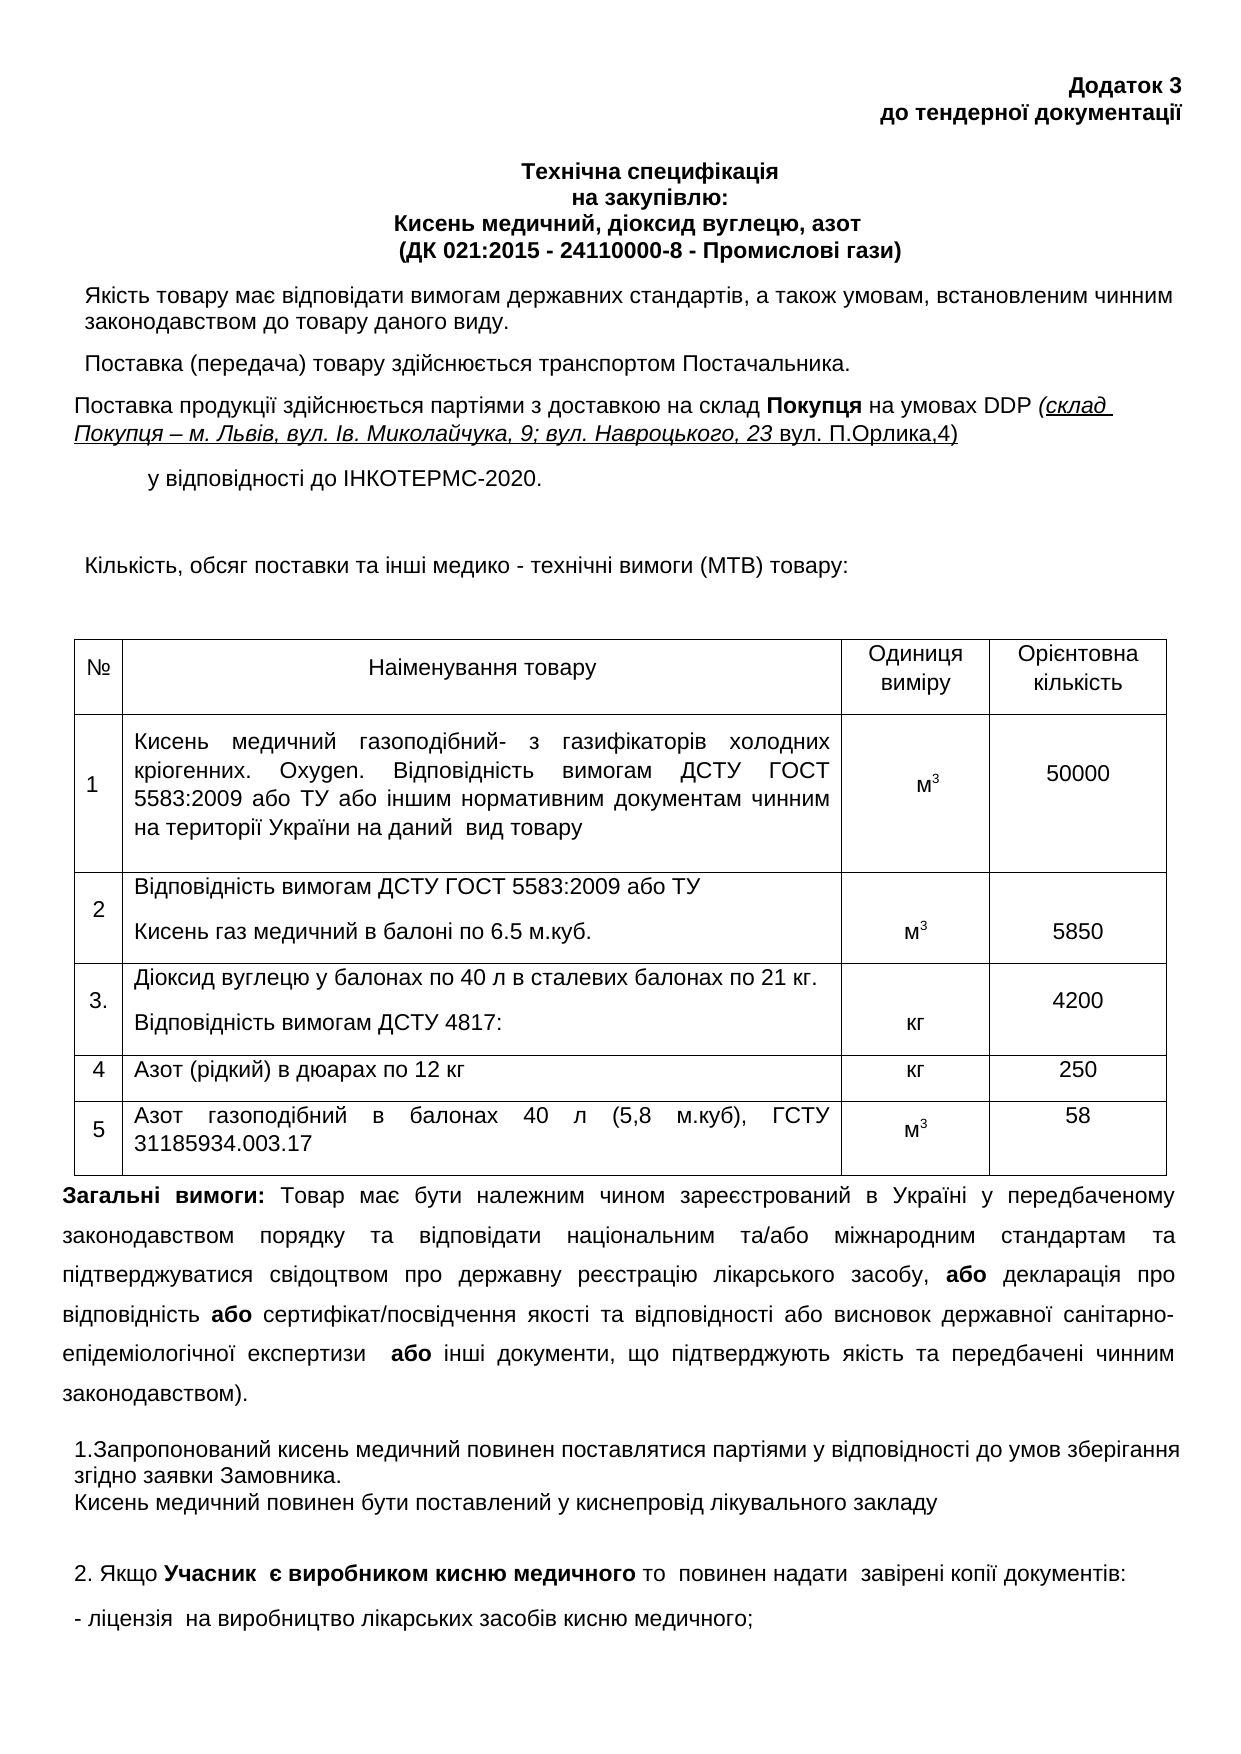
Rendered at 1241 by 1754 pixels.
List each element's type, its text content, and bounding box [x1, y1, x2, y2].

table_header Наіменування товару [123, 640, 841, 714]
table_cell Азот газоподібний в балонах 40 л (5,8 м.куб), ГСТУ 31185934.003.17 [123, 1102, 841, 1175]
text Технічна специфікація [74, 158, 1181, 184]
text Додаток 3 [74, 72, 1182, 99]
text у відповідності до ІНКОТЕРМС-2020. [74, 465, 1181, 491]
text на закупівлю: [74, 184, 1181, 210]
text Поставка продукції здійснюється партіями з доставкою на склад Покупця на умовах DDP (склад Покупця – м. Львів, вул. Ів. Миколайчука, 9; вул. Навроцького, 23 вул. П.Орлика,4) [74, 392, 1181, 446]
list Кисень медичний повинен бути поставлений у киснепровід лікувального закладу [74, 1489, 1181, 1515]
table_cell 4 [75, 1056, 122, 1101]
table_cell 250 [990, 1056, 1166, 1101]
table_cell 5 [75, 1102, 122, 1175]
table_cell 4200 [990, 964, 1166, 1054]
list 1.Запропонований кисень медичний повинен поставлятися партіями у відповідності до умов зберігання згідно заявки Замовника. [74, 1436, 1181, 1489]
text 2. Якщо Учасник є виробником кисню медичного то повинен надати завірені копії документів: [74, 1560, 1181, 1587]
table_cell 3. [75, 964, 122, 1054]
table_cell кг [842, 1056, 989, 1101]
text - ліцензія на виробництво лікарських засобів кисню медичного; [74, 1605, 1181, 1632]
text Поставка (передача) товару здійснюється транспортом Постачальника. [84, 349, 1181, 377]
table_cell м3 [842, 873, 989, 963]
table_header Одиниця виміру [842, 640, 989, 714]
text Кисень медичний, діоксид вуглецю, азот [74, 210, 1181, 237]
table_cell 58 [990, 1102, 1166, 1175]
table_cell 1 [75, 715, 122, 872]
table_cell Азот (рідкий) в дюарах по 12 кг [123, 1056, 841, 1101]
table_cell 5850 [990, 873, 1166, 963]
table_cell кг [842, 964, 989, 1054]
table_header № [75, 640, 122, 714]
table_cell Кисень медичний газоподібний- з газифікаторів холодних кріогенних. Oxygen. Відповідність вимогам ДСТУ ГОСТ 5583:2009 або ТУ або іншим нормативним документам чинним на території України на даний вид товару [123, 715, 841, 872]
text Якість товару має відповідати вимогам державних стандартів, а також умовам, встановленим чинним законодавством до товару даного виду. [84, 282, 1181, 334]
text (ДК 021:2015 - 24110000-8 - Промислові гази) [74, 237, 1181, 263]
text Загальні вимоги: Товар має бути належним чином зареєстрований в Україні у передбаченому законодавством порядку та відповідати національним та/або міжнародним стандартам та підтверджуватися свідоцтвом про державну реєстрацію лікарського засобу, або декларація про відповідність або сертифікат/посвідчення якості та відповідності або висновок державної санітарно-епідеміологічної експертизи або інші документи, що підтверджують якість та передбачені чинним законодавством). [62, 1182, 1175, 1406]
table_cell м3 [842, 1102, 989, 1175]
text до тендерної документації [74, 99, 1182, 125]
text Кількість, обсяг поставки та інші медико - технічні вимоги (МТВ) товару: [84, 551, 1181, 579]
table_header Орієнтовна кількість [990, 640, 1166, 714]
table_cell 50000 [990, 715, 1166, 872]
table_cell 2 [75, 873, 122, 963]
table_cell Діоксид вуглецю у балонах по 40 л в сталевих балонах по 21 кг. Відповідність вимогам ДСТУ 4817: [123, 964, 841, 1054]
table_cell м3 [842, 715, 989, 872]
table_cell Відповідність вимогам ДСТУ ГОСТ 5583:2009 або ТУ Кисень газ медичний в балоні по 6.5 м.куб. [123, 873, 841, 963]
